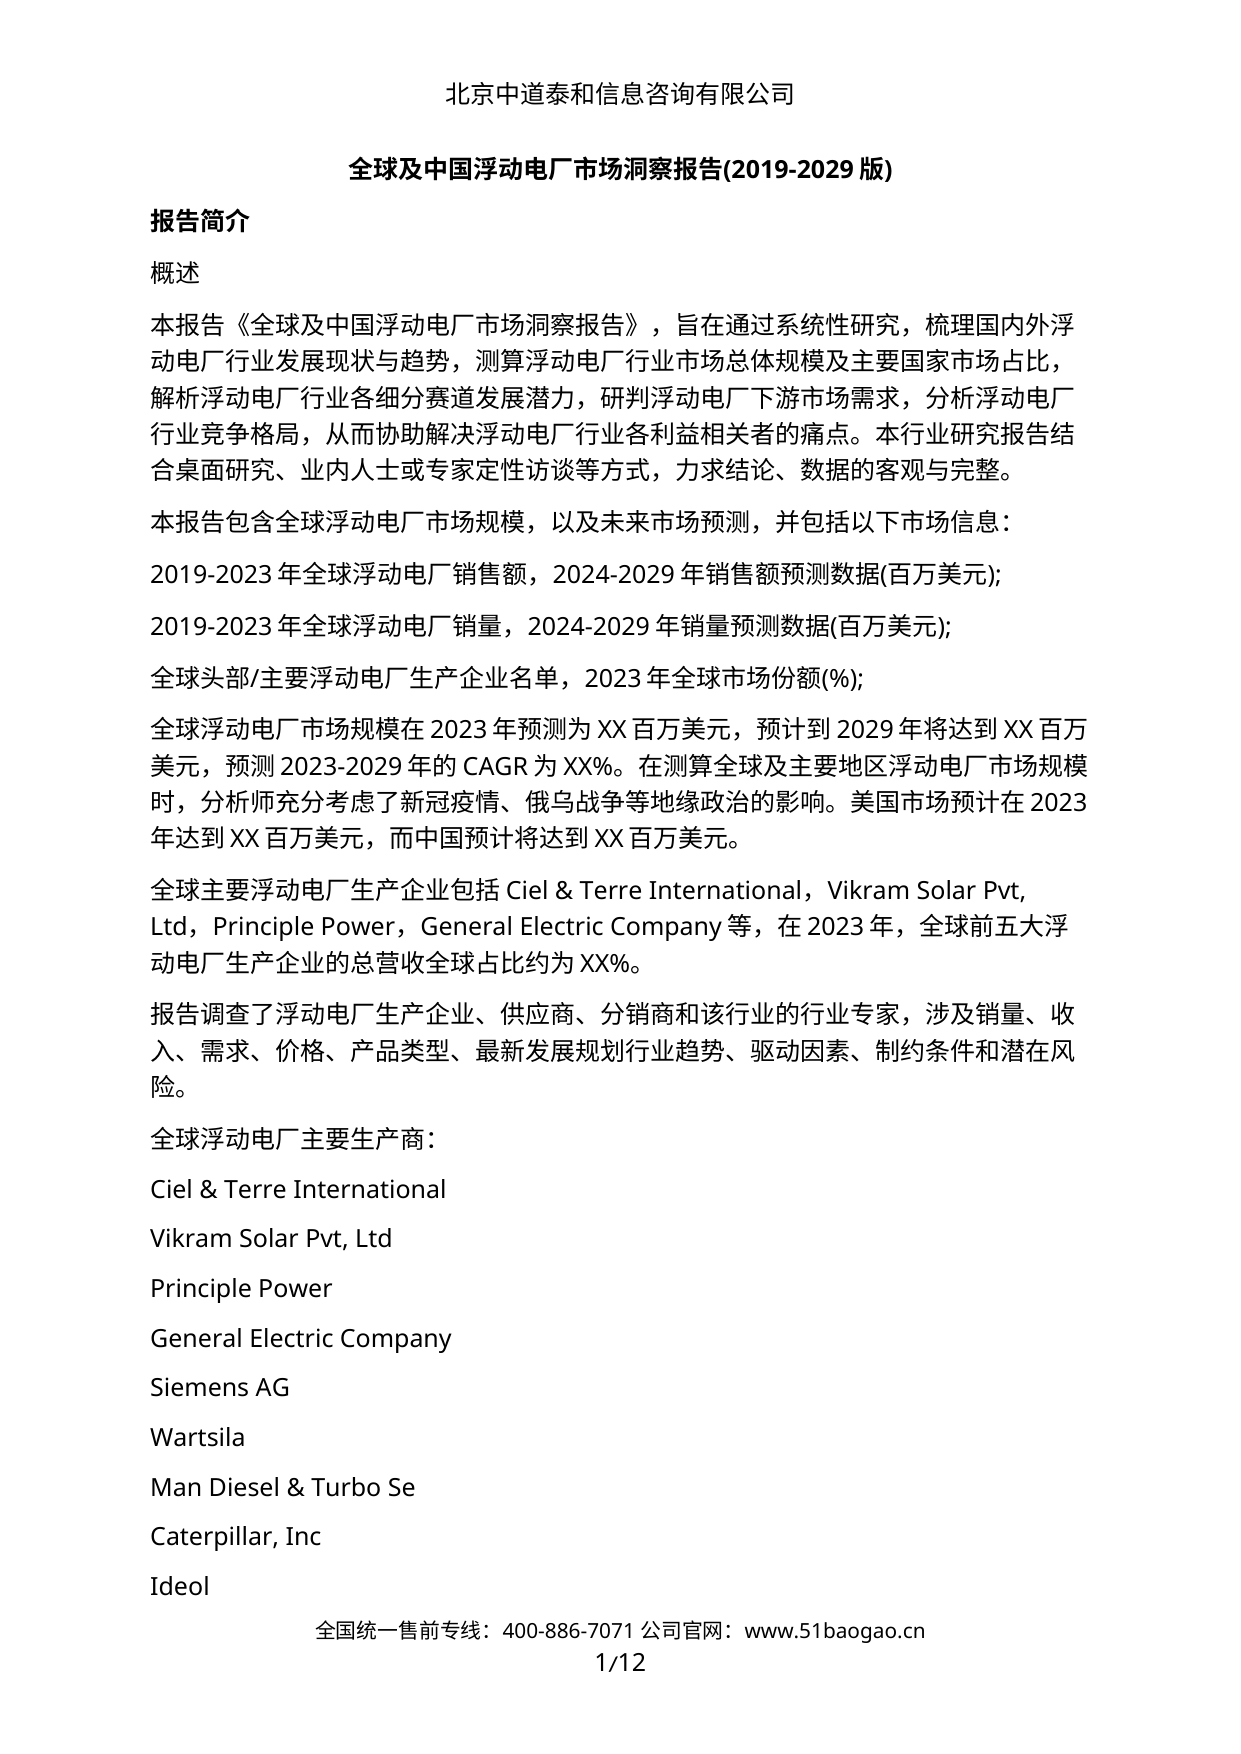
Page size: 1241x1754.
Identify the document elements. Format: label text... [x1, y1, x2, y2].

text 报告简介 [150, 202, 1090, 238]
text 全球主要浮动电厂生产企业包括 Ciel & Terre International，Vikram Solar Pvt, Ltd，Principle Power，General Electric Company等，在2023年，全球前五大浮动电厂生产企业的总营收全球占比约为XX%。 [150, 871, 1090, 979]
text 全球头部/主要浮动电厂生产企业名单，2023年全球市场份额(%); [150, 658, 1090, 694]
text 报告调查了浮动电厂生产企业、供应商、分销商和该行业的行业专家，涉及销量、收入、需求、价格、产品类型、最新发展规划行业趋势、驱动因素、制约条件和潜在风险。 [150, 995, 1090, 1104]
text Man Diesel & Turbo Se [150, 1469, 1090, 1503]
text 本报告《全球及中国浮动电厂市场洞察报告》，旨在通过系统性研究，梳理国内外浮动电厂行业发展现状与趋势，测算浮动电厂行业市场总体规模及主要国家市场占比，解析浮动电厂行业各细分赛道发展潜力，研判浮动电厂下游市场需求，分析浮动电厂行业竞争格局，从而协助解决浮动电厂行业各利益相关者的痛点。本行业研究报告结合桌面研究、业内人士或专家定性访谈等方式，力求结论、数据的客观与完整。 [150, 306, 1090, 487]
text Wartsila [150, 1420, 1090, 1454]
text 2019-2023年全球浮动电厂销量，2024-2029年销量预测数据(百万美元); [150, 606, 1090, 642]
text Ideol [150, 1569, 1090, 1603]
text Vikram Solar Pvt, Ltd [150, 1221, 1090, 1255]
text 本报告包含全球浮动电厂市场规模，以及未来市场预测，并包括以下市场信息： [150, 502, 1090, 539]
text General Electric Company [150, 1320, 1090, 1354]
text 2019-2023年全球浮动电厂销售额，2024-2029年销售额预测数据(百万美元); [150, 554, 1090, 591]
text 全球浮动电厂市场规模在2023年预测为XX百万美元，预计到2029年将达到XX百万美元，预测2023-2029年的CAGR为XX%。在测算全球及主要地区浮动电厂市场规模时，分析师充分考虑了新冠疫情、俄乌战争等地缘政治的影响。美国市场预计在2023年达到XX百万美元，而中国预计将达到XX百万美元。 [150, 710, 1090, 855]
text Siemens AG [150, 1370, 1090, 1404]
text Principle Power [150, 1271, 1090, 1305]
text Ciel & Terre International [150, 1171, 1090, 1205]
text 全球浮动电厂主要生产商： [150, 1119, 1090, 1156]
text 概述 [150, 254, 1090, 290]
text Caterpillar, Inc [150, 1519, 1090, 1553]
text 全球及中国浮动电厂市场洞察报告(2019-2029版) [150, 150, 1090, 186]
